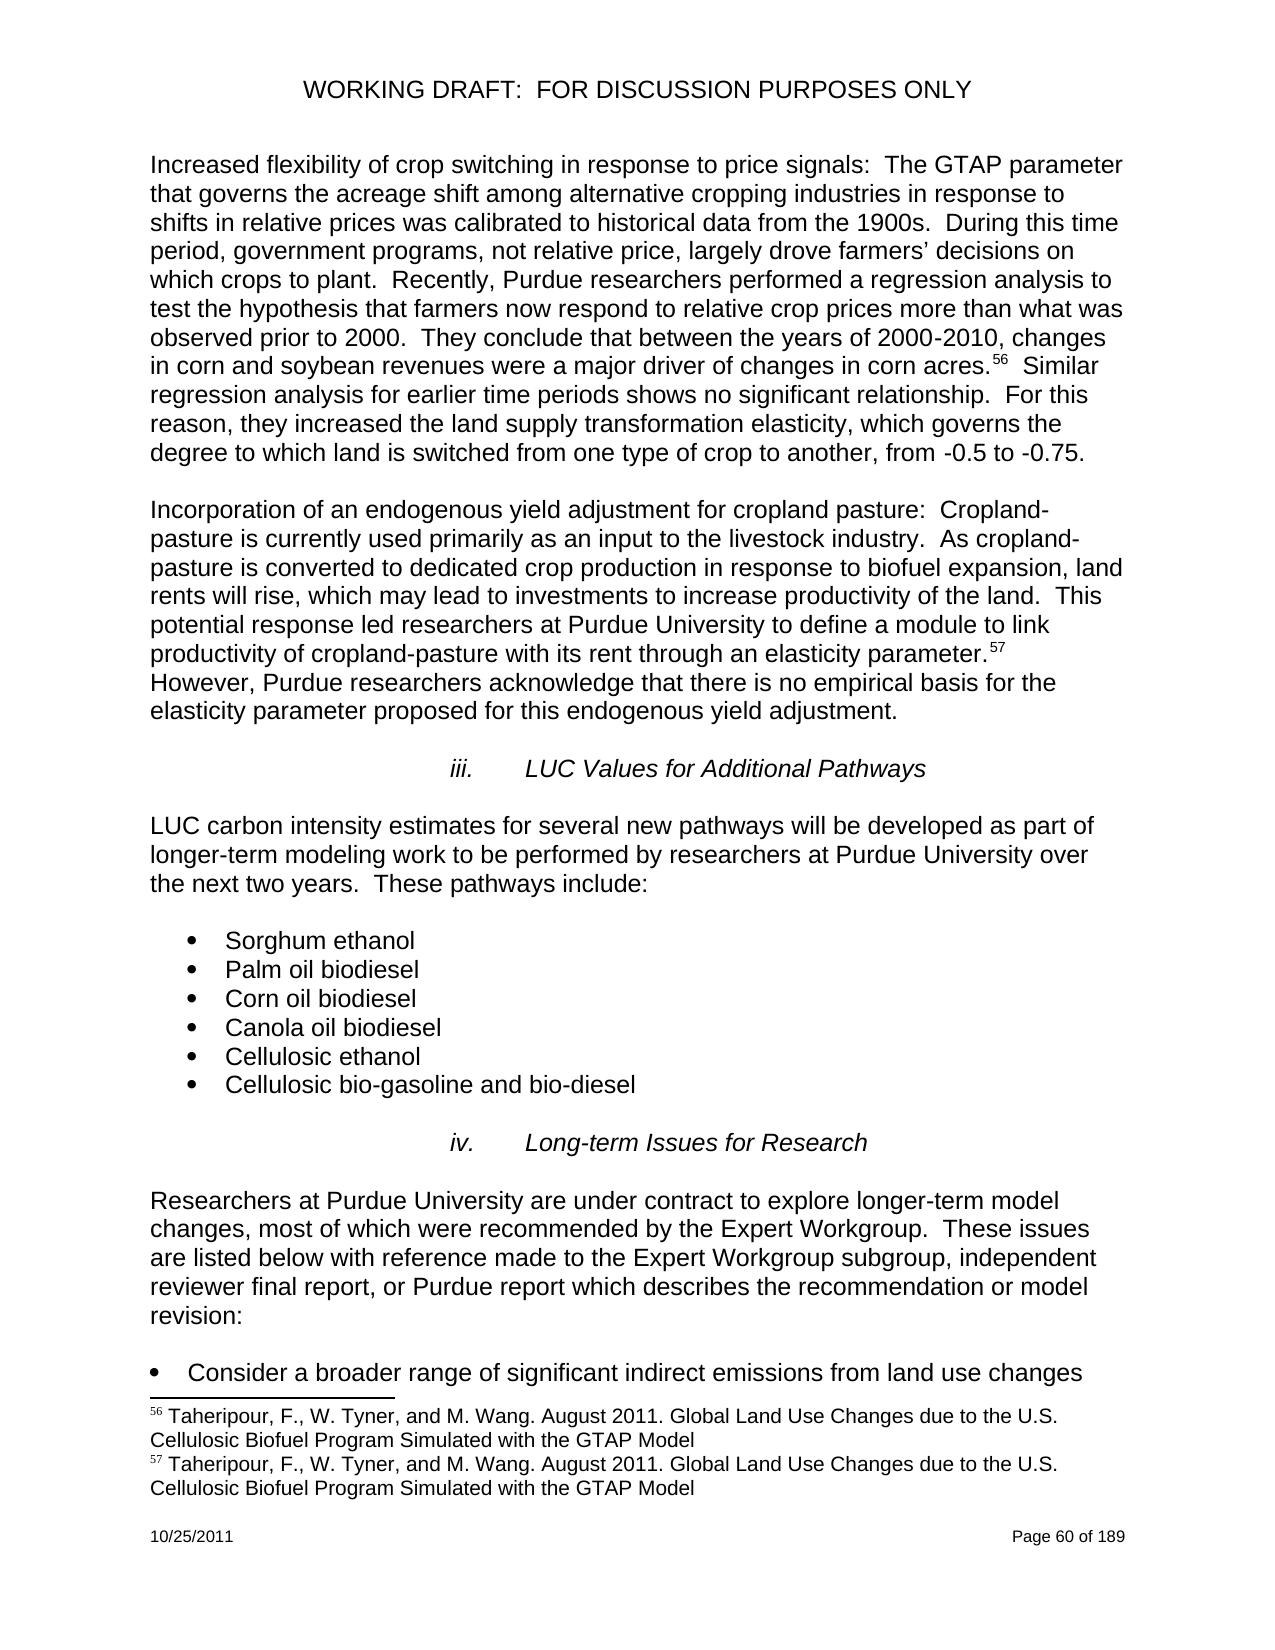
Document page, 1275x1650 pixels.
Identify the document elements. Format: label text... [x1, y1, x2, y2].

list Sorghum ethanol [187, 926, 1125, 955]
list Cellulosic ethanol [187, 1042, 1125, 1071]
text Increased flexibility of crop switching in response to price signals: The GTAP parameter that governs the acreage shift among alternative cropping industries in response to shifts in relative prices was calibrated to historical data from the 1900s. During this time period, government programs, not relative price, largely drove farmers’ decisions on which crops to plant. Recently, Purdue researchers performed a regression analysis to test the hypothesis that farmers now respond to relative crop prices more than what was observed prior to 2000. They conclude that between the years of 2000-2010, changes in corn and soybean revenues were a major driver of changes in corn acres. Similar regression analysis for earlier time periods shows no significant relationship. For this reason, they increased the land supply transformation elasticity, which governs the degree to which land is switched from one type of crop to another, from -0.5 to -0.75. [150, 150, 1125, 466]
text LUC carbon intensity estimates for several new pathways will be developed as part of longer-term modeling work to be performed by researchers at Purdue University over the next two years. These pathways include: [150, 811, 1125, 897]
text Researchers at Purdue University are under contract to explore longer-term model changes, most of which were recommended by the Expert Workgroup. These issues are listed below with reference made to the Expert Workgroup subgroup, independent reviewer final report, or Purdue report which describes the recommendation or model revision: [150, 1186, 1125, 1329]
list Cellulosic bio-gasoline and bio-diesel [187, 1071, 1125, 1099]
subtitle iii. LUC Values for Additional Pathways [375, 754, 1125, 782]
text Incorporation of an endogenous yield adjustment for cropland pasture: Cropland-pasture is currently used primarily as an input to the livestock industry. As cropland-pasture is converted to dedicated crop production in response to biofuel expansion, land rents will rise, which may lead to investments to increase productivity of the land. This potential response led researchers at Purdue University to define a module to link productivity of cropland-pasture with its rent through an elasticity parameter. However, Purdue researchers acknowledge that there is no empirical basis for the elasticity parameter proposed for this endogenous yield adjustment. [150, 495, 1125, 725]
list Palm oil biodiesel [187, 955, 1125, 984]
list Corn oil biodiesel [187, 984, 1125, 1013]
list Canola oil biodiesel [187, 1013, 1125, 1042]
subtitle iv. Long-term Issues for Research [375, 1128, 1125, 1157]
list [150, 1358, 1125, 1387]
